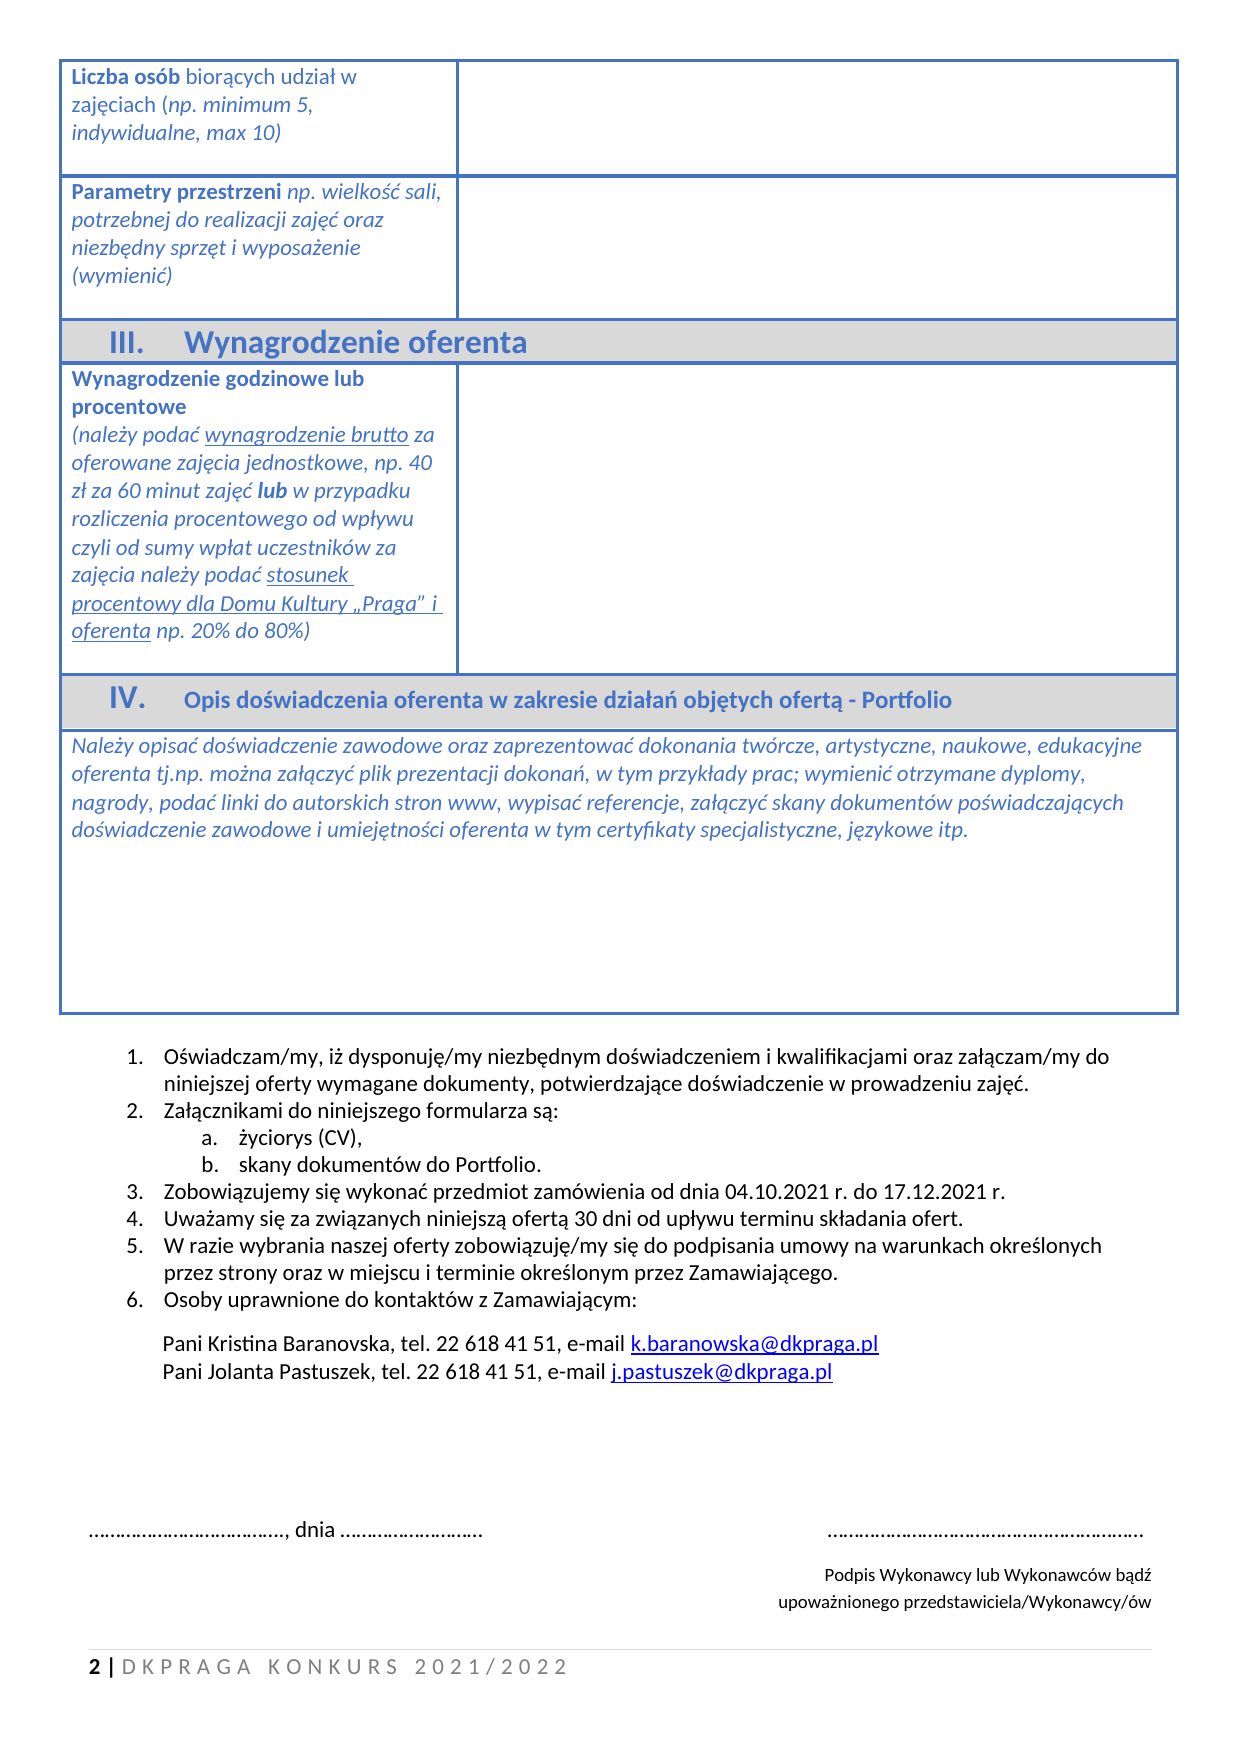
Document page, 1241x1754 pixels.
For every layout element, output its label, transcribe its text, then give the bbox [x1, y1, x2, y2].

text ………………………………., dnia ……………………… …………………………………………………… [89, 1516, 1152, 1543]
table_cell Parametry przestrzeni np. wielkość sali, potrzebnej do realizacji zajęć oraz niezbędny sprzęt i wyposażenie (wymienić) [62, 178, 456, 317]
table_cell Liczba osób biorących udział w zajęciach (np. minimum 5, indywidualne, max 10) [62, 62, 456, 174]
table_cell [459, 365, 1176, 673]
list Uważamy się za związanych niniejszą ofertą 30 dni od upływu terminu składania ofert. [126, 1205, 1152, 1232]
list życiorys (CV), [201, 1124, 1152, 1151]
text Podpis Wykonawcy lub Wykonawców bądź [89, 1560, 1152, 1587]
table_cell Wynagrodzenie oferenta [62, 321, 1176, 361]
table_cell [459, 178, 1176, 317]
table_cell Wynagrodzenie godzinowe lub procentowe (należy podać wynagrodzenie brutto za oferowane zajęcia jednostkowe, np. 40 zł za 60 minut zajęć lub w przypadku rozliczenia procentowego od wpływu czyli od sumy wpłat uczestników za zajęcia należy podać stosunek procentowy dla Domu Kultury „Praga” i oferenta np. 20% do 80%) [62, 365, 456, 673]
table_cell Opis doświadczenia oferenta w zakresie działań objętych ofertą - Portfolio [62, 676, 1176, 728]
text Pani Kristina Baranovska, tel. 22 618 41 51, e-mail k.baranowska@dkpraga.pl Pani Jolanta Pastuszek, tel. 22 618 41 51, e-mail j.pastuszek@dkpraga.pl [162, 1329, 1152, 1385]
list Oświadczam/my, iż dysponuję/my niezbędnym doświadczeniem i kwalifikacjami oraz załączam/my do niniejszej oferty wymagane dokumenty, potwierdzające doświadczenie w prowadzeniu zajęć. [126, 1043, 1152, 1097]
table_cell Należy opisać doświadczenie zawodowe oraz zaprezentować dokonania twórcze, artystyczne, naukowe, edukacyjne oferenta tj.np. można załączyć plik prezentacji dokonań, w tym przykłady prac; wymienić otrzymane dyplomy, nagrody, podać linki do autorskich stron www, wypisać referencje, załączyć skany dokumentów poświadczających doświadczenie zawodowe i umiejętności oferenta w tym certyfikaty specjalistyczne, językowe itp. [62, 732, 1176, 1012]
list W razie wybrania naszej oferty zobowiązuję/my się do podpisania umowy na warunkach określonych przez strony oraz w miejscu i terminie określonym przez Zamawiającego. [126, 1232, 1152, 1286]
text upoważnionego przedstawiciela/Wykonawcy/ów [89, 1587, 1152, 1614]
table_cell [459, 62, 1176, 174]
list Osoby uprawnione do kontaktów z Zamawiającym: [126, 1286, 1152, 1313]
list Załącznikami do niniejszego formularza są: [126, 1097, 1152, 1124]
list Zobowiązujemy się wykonać przedmiot zamówienia od dnia 04.10.2021 r. do 17.12.2021 r. [126, 1178, 1152, 1205]
list skany dokumentów do Portfolio. [201, 1151, 1152, 1178]
